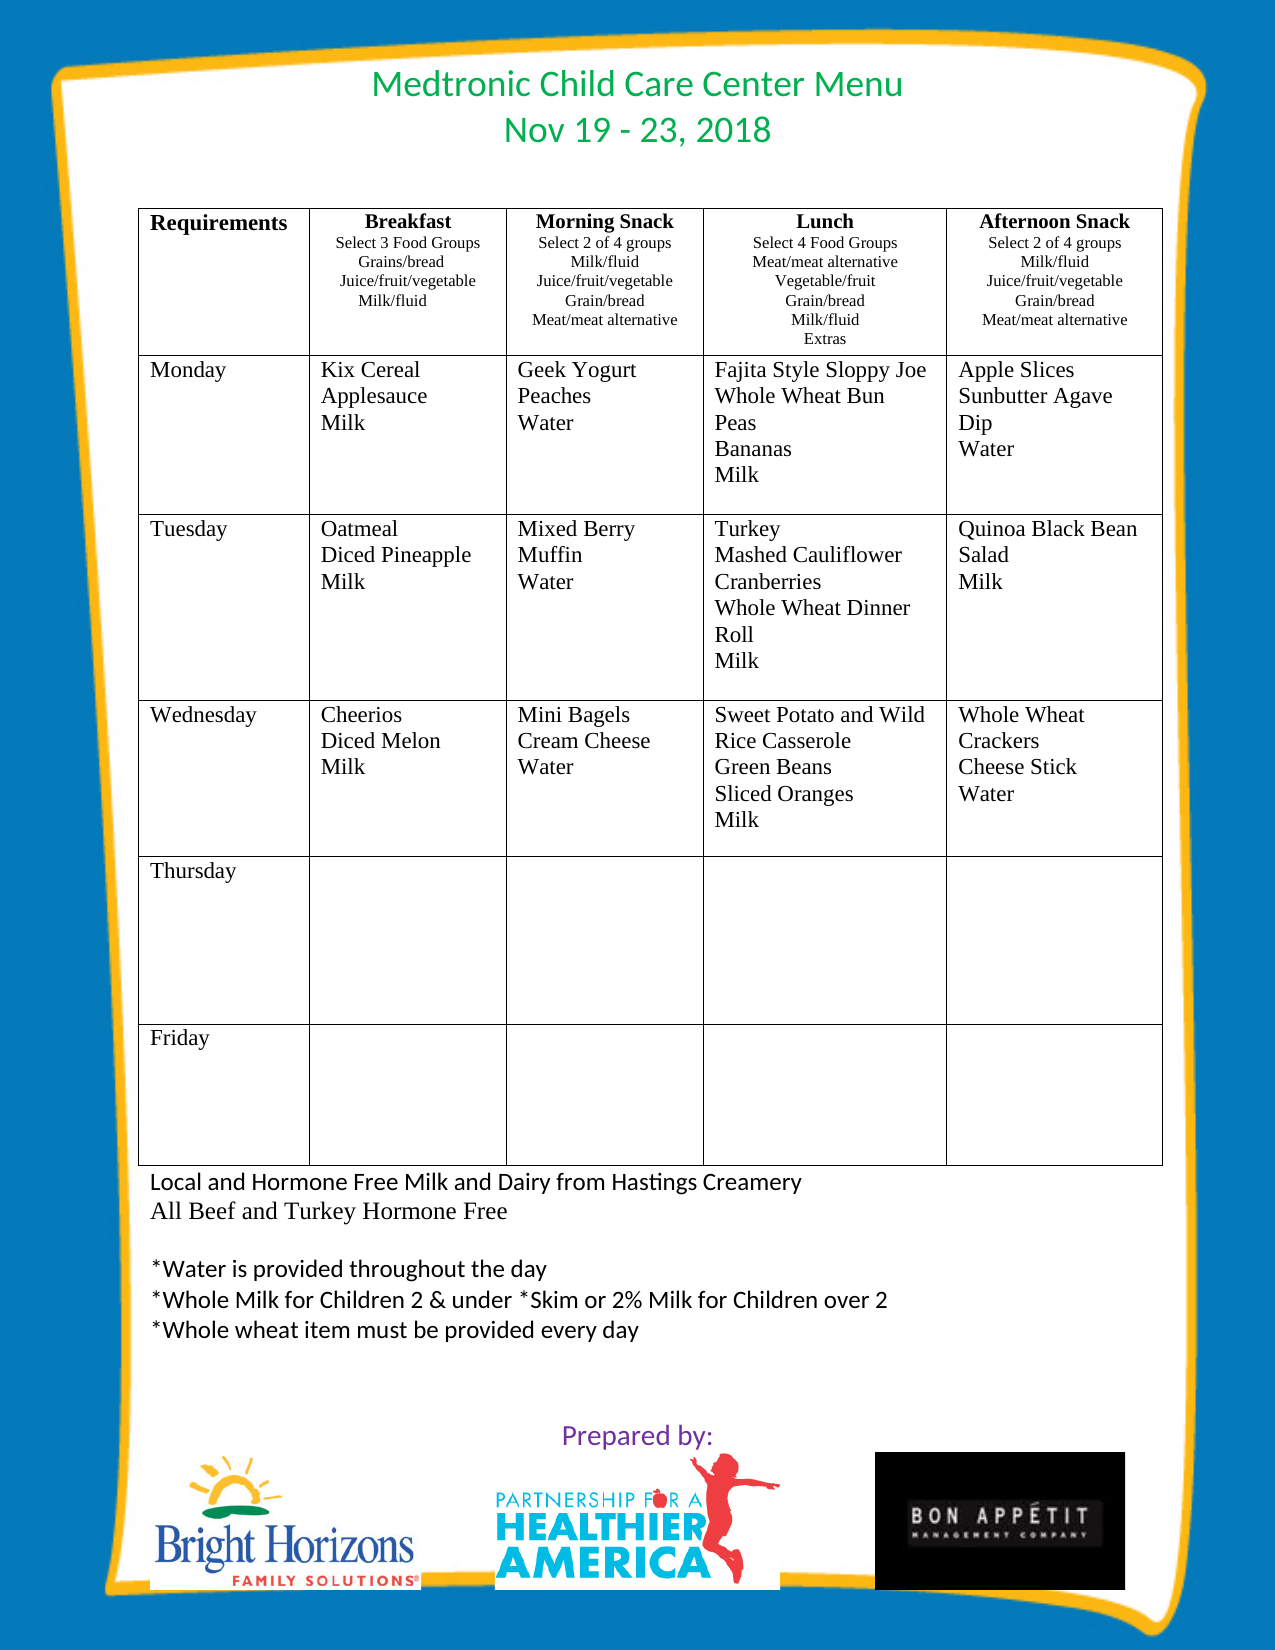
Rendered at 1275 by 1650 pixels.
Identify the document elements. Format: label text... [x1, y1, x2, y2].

table_cell Sweet Potato and Wild Rice Casserole Green Beans Sliced Oranges Milk [704, 701, 946, 856]
table_header Requirements [139, 209, 309, 355]
text *Whole Milk for Children 2 & under *Skim or 2% Milk for Children over 2 [150, 1284, 1125, 1314]
table_cell Friday [139, 1025, 309, 1165]
table_cell Kix Cereal Applesauce Milk [310, 356, 506, 514]
table_header Morning Snack Select 2 of 4 groups Milk/fluid Juice/fruit/vegetable Grain/bread Meat/meat alternative [507, 209, 703, 355]
text *Water is provided throughout the day [150, 1253, 1125, 1284]
table_cell [947, 1025, 1162, 1165]
table_cell [507, 1025, 703, 1165]
table_cell Mini Bagels Cream Cheese Water [507, 701, 703, 856]
table_cell Quinoa Black Bean Salad Milk [947, 515, 1162, 700]
table_cell [507, 857, 703, 1023]
table_cell Cheerios Diced Melon Milk [310, 701, 506, 856]
table_header Lunch Select 4 Food Groups Meat/meat alternative Vegetable/fruit Grain/bread Milk/fluid Extras [704, 209, 946, 355]
table_cell [310, 1025, 506, 1165]
text Local and Hormone Free Milk and Dairy from Hastings Creamery [150, 1166, 1125, 1196]
table_cell Turkey Mashed Cauliflower Cranberries Whole Wheat Dinner Roll Milk [704, 515, 946, 700]
text All Beef and Turkey Hormone Free [150, 1196, 1125, 1225]
table_cell Whole Wheat Crackers Cheese Stick Water [947, 701, 1162, 856]
table_cell [310, 857, 506, 1023]
text *Whole wheat item must be provided every day [150, 1314, 1125, 1345]
table_header Afternoon Snack Select 2 of 4 groups Milk/fluid Juice/fruit/vegetable Grain/bread Meat/meat alternative [947, 209, 1162, 355]
table_cell [947, 857, 1162, 1023]
table_cell Oatmeal Diced Pineapple Milk [310, 515, 506, 700]
picture [0, 0, 1275, 1650]
table_cell Tuesday [139, 515, 309, 700]
table_cell Apple Slices Sunbutter Agave Dip Water [947, 356, 1162, 514]
table_cell Fajita Style Sloppy Joe Whole Wheat Bun Peas Bananas Milk [704, 356, 946, 514]
table_cell Thursday [139, 857, 309, 1023]
table_cell [704, 1025, 946, 1165]
table_cell [704, 857, 946, 1023]
table_cell Geek Yogurt Peaches Water [507, 356, 703, 514]
table_header Breakfast Select 3 Food Groups Grains/bread Juice/fruit/vegetable Milk/fluid [310, 209, 506, 355]
table_cell Mixed Berry Muffin Water [507, 515, 703, 700]
table_cell Wednesday [139, 701, 309, 856]
table_cell Monday [139, 356, 309, 514]
